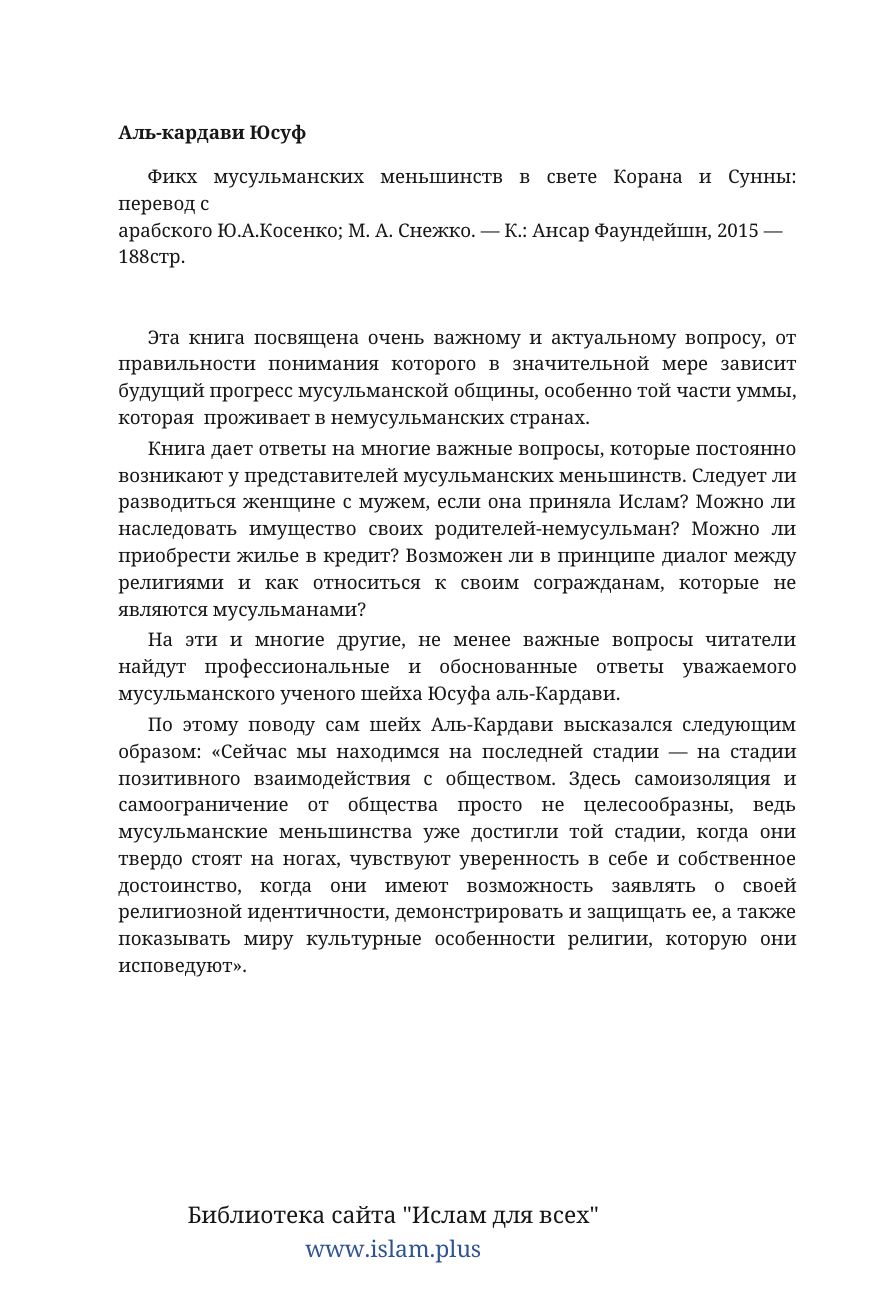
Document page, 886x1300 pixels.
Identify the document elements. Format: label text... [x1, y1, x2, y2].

text По этому поводу сам шейх Аль-Кардави высказался следующим образом: «Сейчас мы находимся на последней стадии — на стадии позитивного взаимодействия с обществом. Здесь самоизоляция и самоограничение от общества просто не целесообразны, ведь мусульманские меньшинства уже достигли той стадии, когда они твердо стоят на ногах, чувствуют уверенность в себе и собственное достоинство, когда они имеют возможность заявлять о своей религиозной идентичности, демонстрировать и защищать ее, а также показывать миру культурные особенности религии, которую они исповедуют». [118, 711, 797, 978]
text 188стр. [118, 244, 797, 269]
text На эти и многие другие, не менее важные вопросы читатели найдут профессиональные и обоснованные ответы уважаемого мусульманского ученого шейха Юсуфа аль-Кардави. [118, 627, 797, 706]
text Аль-кардави Юсуф [118, 119, 797, 145]
text Фикх мусульманских меньшинств в свете Корана и Сунны: перевод с [118, 163, 797, 216]
text Эта книга посвящена очень важному и актуальному вопросу, от правильности понимания которого в значительной мере зависит будущий прогресс мусульманской общины, особенно той части уммы, которая проживает в немусульманских странах. [118, 324, 797, 430]
text арабского Ю.А.Косенко; М. А. Снежко. — К.: Ансар Фаундейшн, 2015 — [118, 217, 797, 242]
text Книга дает ответы на многие важные вопросы, которые постоянно возникают у представителей мусульманских меньшинств. Следует ли разводиться женщине с мужем, если она приняла Ислам? Можно ли наследовать имущество своих родителей-немусульман? Можно ли приобрести жилье в кредит? Возможен ли в принципе диалог между религиями и как относиться к своим согражданам, которые не являются мусульманами? [118, 435, 797, 621]
